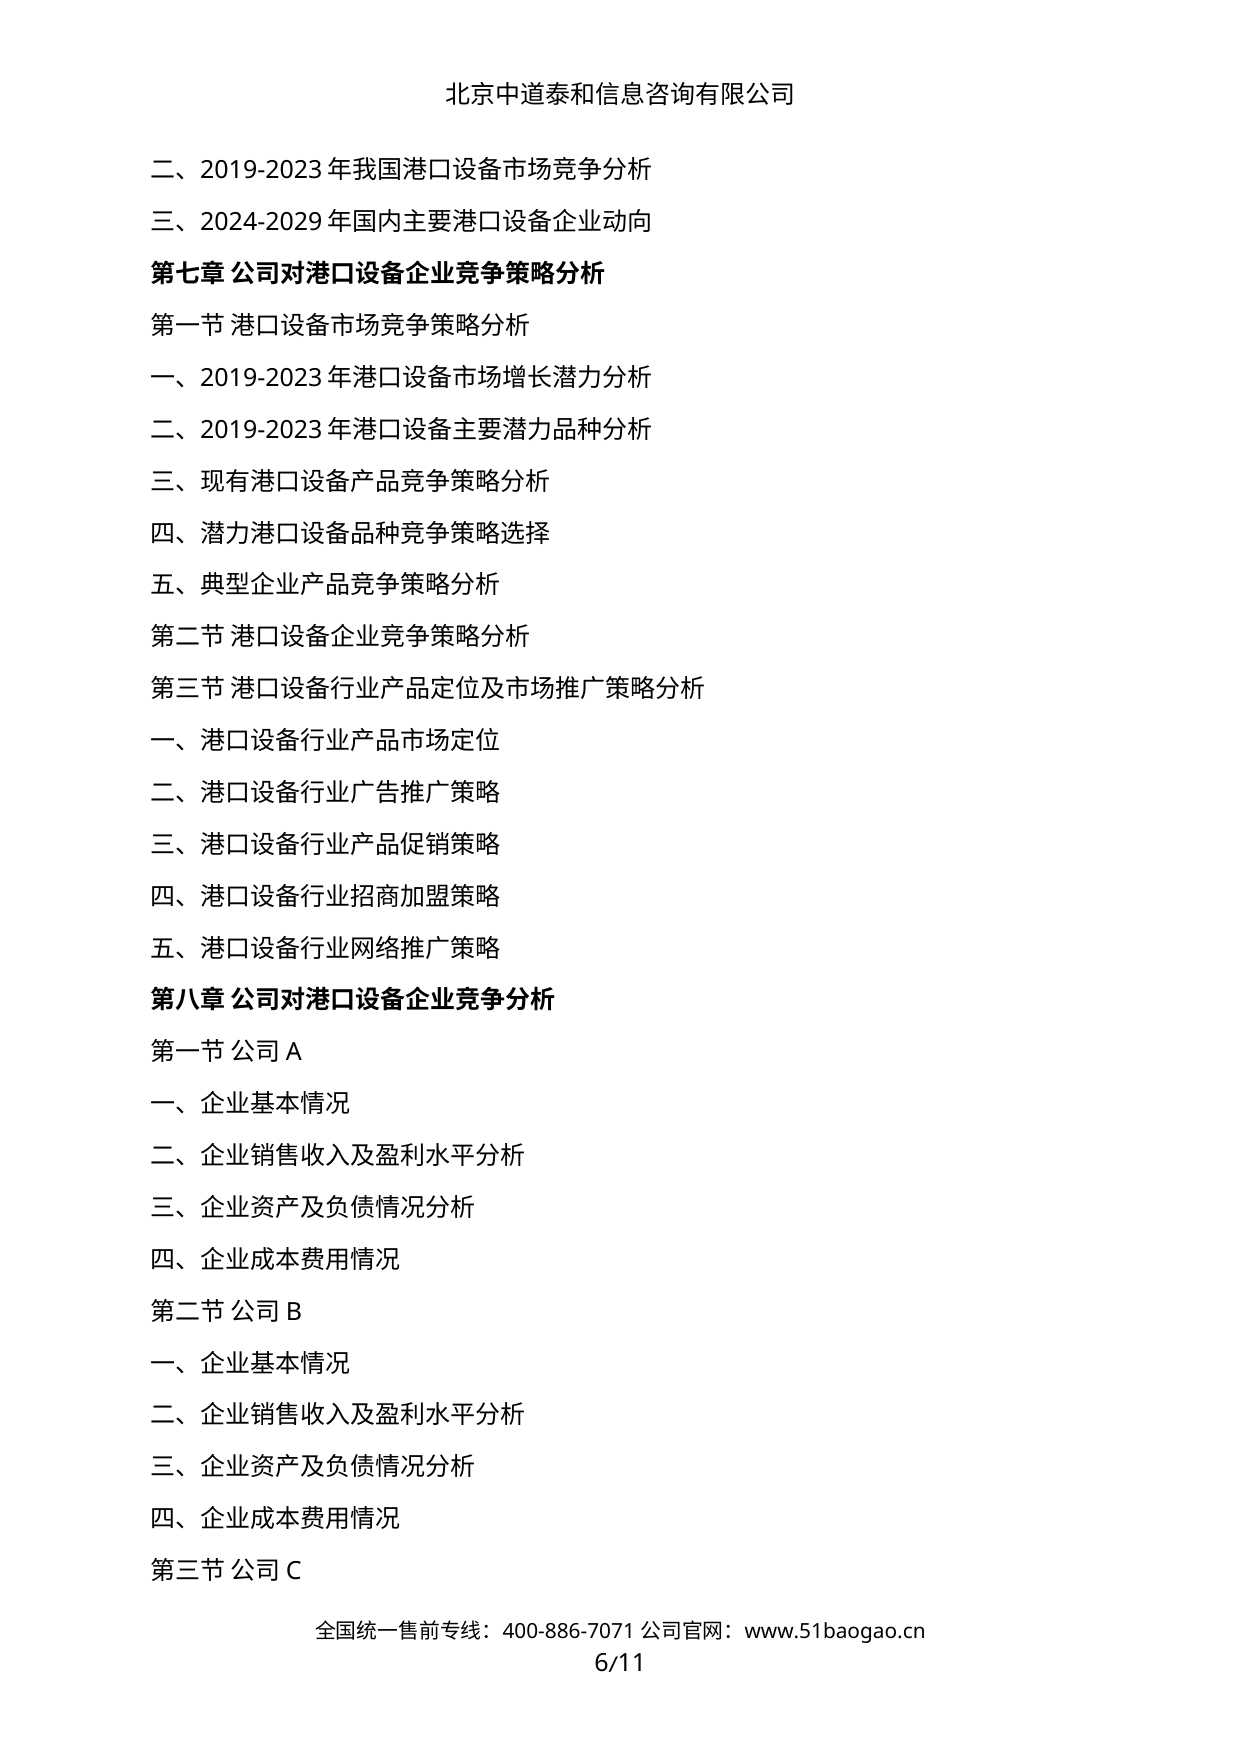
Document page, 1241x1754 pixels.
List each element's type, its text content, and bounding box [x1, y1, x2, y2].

text 一、企业基本情况 [150, 1084, 1090, 1120]
text 四、企业成本费用情况 [150, 1499, 1090, 1535]
text 第八章 公司对港口设备企业竞争分析 [150, 980, 1090, 1016]
text 一、企业基本情况 [150, 1343, 1090, 1379]
text 二、企业销售收入及盈利水平分析 [150, 1136, 1090, 1172]
text 三、企业资产及负债情况分析 [150, 1187, 1090, 1224]
text 四、企业成本费用情况 [150, 1239, 1090, 1276]
text 第二节 公司B [150, 1291, 1090, 1327]
text 二、港口设备行业广告推广策略 [150, 772, 1090, 809]
text 第一节 公司A [150, 1032, 1090, 1068]
text 第二节 港口设备企业竞争策略分析 [150, 617, 1090, 653]
text 三、2024-2029年国内主要港口设备企业动向 [150, 202, 1090, 238]
text 三、港口设备行业产品促销策略 [150, 824, 1090, 861]
text 第三节 公司C [150, 1551, 1090, 1587]
text 二、企业销售收入及盈利水平分析 [150, 1395, 1090, 1431]
text 三、现有港口设备产品竞争策略分析 [150, 461, 1090, 497]
text 四、港口设备行业招商加盟策略 [150, 876, 1090, 912]
text 五、典型企业产品竞争策略分析 [150, 565, 1090, 601]
text 一、港口设备行业产品市场定位 [150, 721, 1090, 757]
text 第一节 港口设备市场竞争策略分析 [150, 306, 1090, 342]
text 第三节 港口设备行业产品定位及市场推广策略分析 [150, 669, 1090, 705]
text 四、潜力港口设备品种竞争策略选择 [150, 513, 1090, 549]
text 二、2019-2023年港口设备主要潜力品种分析 [150, 409, 1090, 446]
text 二、2019-2023年我国港口设备市场竞争分析 [150, 150, 1090, 186]
text 第七章 公司对港口设备企业竞争策略分析 [150, 254, 1090, 290]
text 五、港口设备行业网络推广策略 [150, 928, 1090, 964]
text 三、企业资产及负债情况分析 [150, 1447, 1090, 1483]
text 一、2019-2023年港口设备市场增长潜力分析 [150, 357, 1090, 394]
